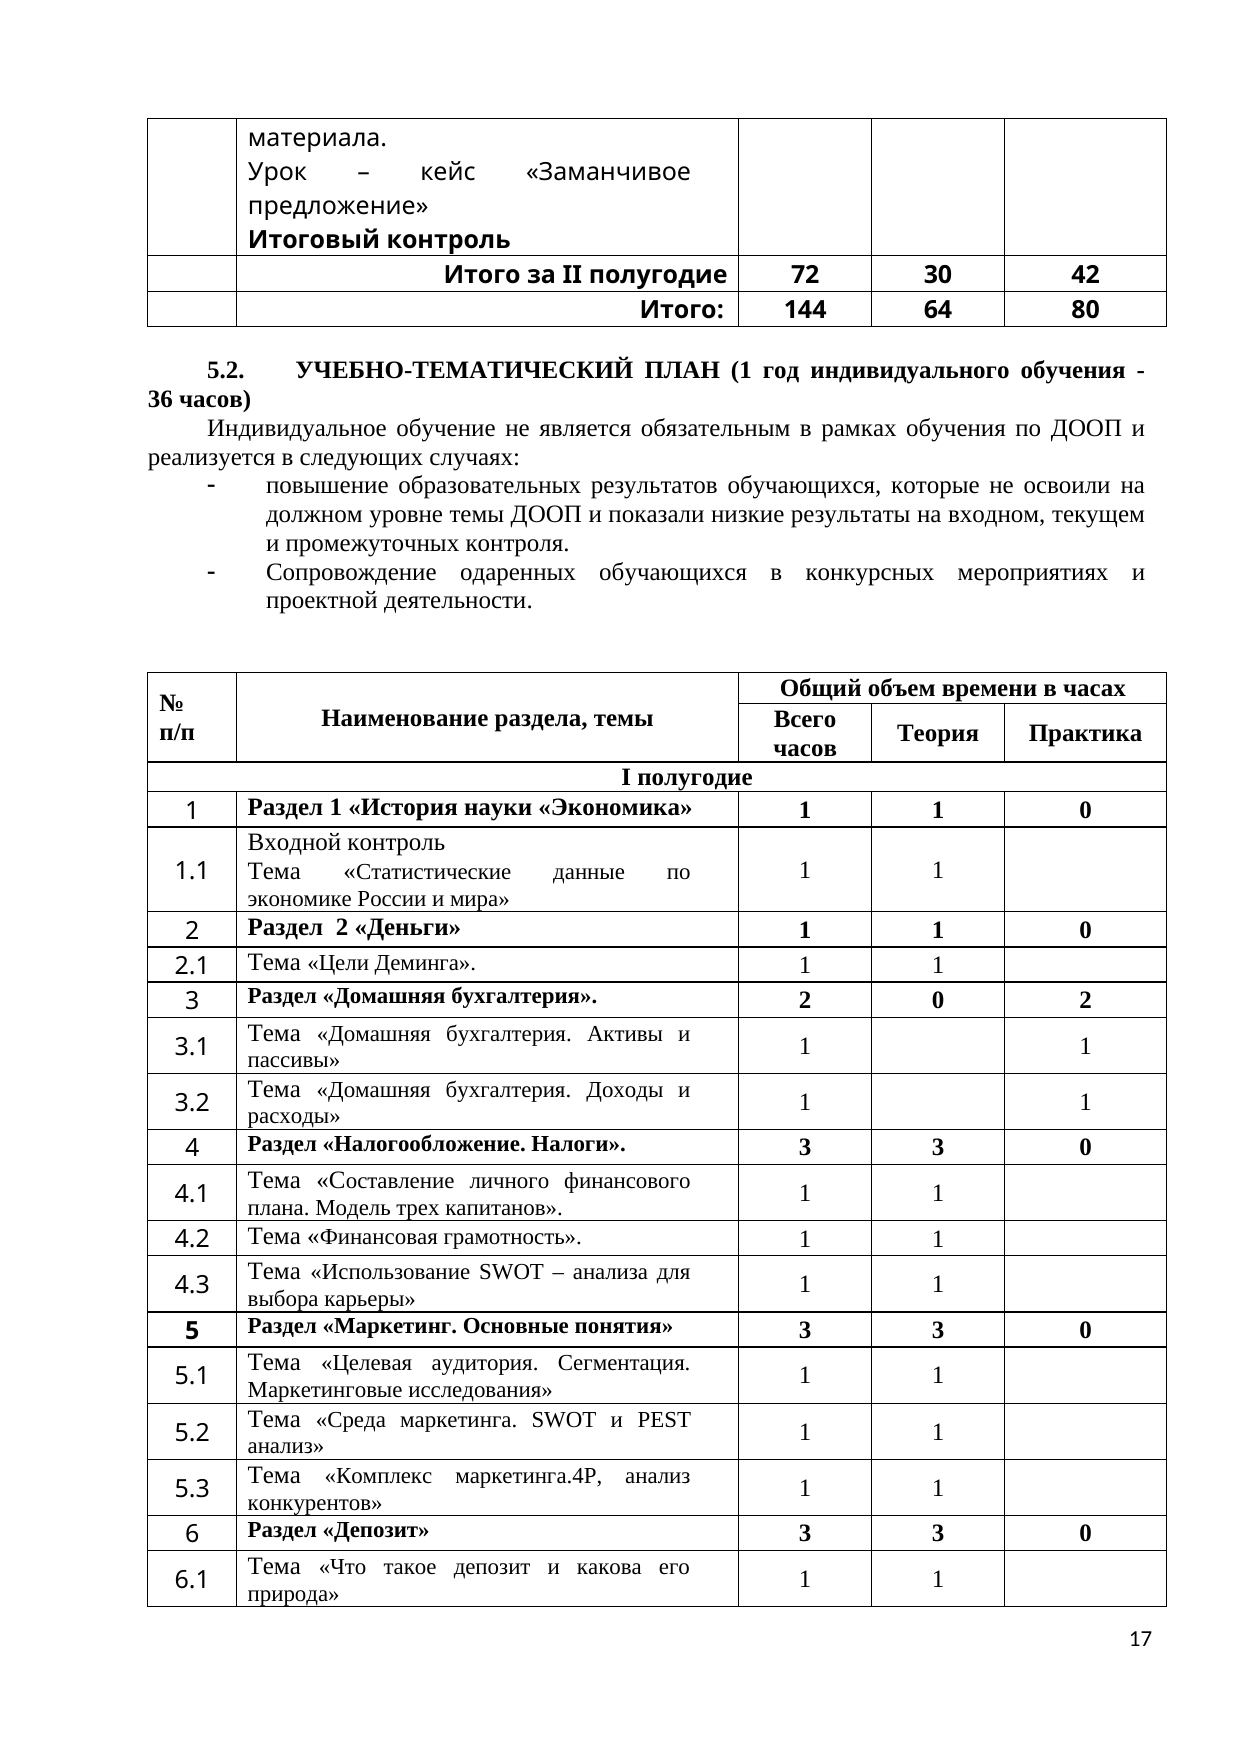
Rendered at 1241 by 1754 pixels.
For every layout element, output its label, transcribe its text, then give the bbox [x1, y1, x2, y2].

table_cell 3 [148, 983, 236, 1017]
table_cell 0 [1005, 1516, 1166, 1550]
table_cell 1 [872, 1460, 1004, 1515]
table_cell [1005, 1460, 1166, 1515]
table_cell 1 [739, 1165, 871, 1220]
table_cell 1 [148, 792, 236, 826]
table_cell 1 [872, 1348, 1004, 1403]
table_cell 5.1 [148, 1348, 236, 1403]
table_cell 1 [872, 1404, 1004, 1459]
table_cell Итого за II полугодие [237, 256, 738, 291]
table_cell 3 [739, 1130, 871, 1164]
table_cell 1 [739, 948, 871, 981]
table_cell 5 [148, 1313, 236, 1346]
table_cell 1 [872, 1551, 1004, 1606]
text 5.2. УЧЕБНО-ТЕМАТИЧЕСКИЙ ПЛАН (1 год индивидуального обучения - 36 часов) [148, 355, 1146, 413]
table_cell 1 [739, 1221, 871, 1255]
table_cell 5.3 [148, 1460, 236, 1515]
table_cell 1 [739, 1256, 871, 1311]
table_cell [237, 119, 738, 255]
table_cell 3.1 [148, 1018, 236, 1073]
table_cell [1005, 948, 1166, 981]
table_cell I полугодие [148, 763, 1166, 791]
table_cell Тема «Целевая аудитория. Сегментация. Маркетинговые исследования» [237, 1348, 738, 1403]
table_cell 30 [872, 256, 1004, 291]
table_cell 1 [739, 828, 871, 911]
table_cell [1005, 1348, 1166, 1403]
table_cell Всего часов [739, 704, 871, 761]
table_cell 3 [872, 1313, 1004, 1346]
table_cell 1 [872, 912, 1004, 946]
table_cell [1005, 1404, 1166, 1459]
table_cell 1 [739, 912, 871, 946]
table_cell Тема «Финансовая грамотность». [237, 1221, 738, 1255]
table_cell Тема «Составление личного финансового плана. Модель трех капитанов». [237, 1165, 738, 1220]
table_cell Тема «Среда маркетинга. SWOT и PEST анализ» [237, 1404, 738, 1459]
table_cell 1 [872, 948, 1004, 981]
table_cell 42 [1005, 256, 1166, 291]
table_cell Тема «Что такое депозит и какова его природа» [237, 1551, 738, 1606]
list повышение образовательных результатов обучающихся, которые не освоили на должном уровне темы ДООП и показали низкие результаты на входном, текущем и промежуточных контроля. [207, 470, 1146, 557]
table_cell 2 [739, 983, 871, 1017]
list Сопровождение одаренных обучающихся в конкурсных мероприятиях и проектной деятельности. [207, 557, 1146, 614]
table_cell Входной контроль Тема «Статистические данные по экономике России и мира» [237, 828, 738, 911]
table_cell 0 [1005, 792, 1166, 826]
table_cell 72 [739, 256, 871, 291]
table_cell [872, 1074, 1004, 1129]
table_cell 1 [739, 1551, 871, 1606]
table_header Наименование раздела, темы [237, 673, 738, 761]
table_cell 1 [872, 792, 1004, 826]
table_header № п/п [148, 673, 236, 761]
table_cell Раздел «Домашняя бухгалтерия». [237, 983, 738, 1017]
table_header Общий объем времени в часах [739, 673, 1166, 703]
table_cell [872, 1018, 1004, 1073]
table_cell 0 [872, 983, 1004, 1017]
table_cell 4.2 [148, 1221, 236, 1255]
table_cell 4 [148, 1130, 236, 1164]
table_cell 6 [148, 1516, 236, 1550]
table_cell 2 [1005, 983, 1166, 1017]
table_cell 1 [739, 1348, 871, 1403]
table_cell 6.1 [148, 1551, 236, 1606]
table_cell 4.3 [148, 1256, 236, 1311]
table_cell 3 [872, 1516, 1004, 1550]
table_cell 3.2 [148, 1074, 236, 1129]
table_cell Раздел 2 «Деньги» [237, 912, 738, 946]
table_cell 5.2 [148, 1404, 236, 1459]
table_cell Тема «Домашняя бухгалтерия. Доходы и расходы» [237, 1074, 738, 1129]
table_cell 144 [739, 292, 871, 326]
table_cell 80 [1005, 292, 1166, 326]
table_cell 1 [739, 1018, 871, 1073]
table_cell 2 [739, 119, 871, 255]
table_cell [1005, 1256, 1166, 1311]
table_cell 4.1 [148, 1165, 236, 1220]
table_cell Тема «Домашняя бухгалтерия. Активы и пассивы» [237, 1018, 738, 1073]
table_cell 3 [739, 1313, 871, 1346]
table_cell 1 [872, 1221, 1004, 1255]
table_cell 1 [872, 828, 1004, 911]
table_cell 2 [148, 912, 236, 946]
table_cell [1005, 1221, 1166, 1255]
table_cell 64 [872, 292, 1004, 326]
table_cell 3 [739, 1516, 871, 1550]
table_cell 1.1 [148, 828, 236, 911]
table_cell Раздел 1 «История науки «Экономика» [237, 792, 738, 826]
table_cell Раздел «Налогообложение. Налоги». [237, 1130, 738, 1164]
table_cell Теория [872, 704, 1004, 761]
table_cell Раздел «Депозит» [237, 1516, 738, 1550]
table_cell 0 [1005, 912, 1166, 946]
text Индивидуальное обучение не является обязательным в рамках обучения по ДООП и реализуется в следующих случаях: [148, 413, 1146, 470]
table_cell Практика [1005, 704, 1166, 761]
table_cell 0 [1005, 1313, 1166, 1346]
table_cell 1 [872, 119, 1004, 255]
table_cell 1 [872, 1165, 1004, 1220]
table_cell Тема «Цели Деминга». [237, 948, 738, 981]
table_cell 1 [1005, 1074, 1166, 1129]
table_cell 1 [739, 1404, 871, 1459]
table_cell [1005, 1551, 1166, 1606]
table_cell [1005, 1165, 1166, 1220]
table_cell Тема «Комплекс маркетинга.4Р, анализ конкурентов» [237, 1460, 738, 1515]
table_cell 3 [872, 1130, 1004, 1164]
table_cell 1 [1005, 1018, 1166, 1073]
table_cell 0 [1005, 1130, 1166, 1164]
table_cell 1 [739, 792, 871, 826]
table_cell 17 [148, 119, 236, 255]
table_cell 1 [872, 1256, 1004, 1311]
table_cell [148, 256, 236, 291]
table_cell [1005, 828, 1166, 911]
table_cell Итого: [237, 292, 738, 326]
table_cell 1 [739, 1074, 871, 1129]
table_cell Тема «Использование SWOT – анализа для выбора карьеры» [237, 1256, 738, 1311]
table_cell 2.1 [148, 948, 236, 981]
table_cell 1 [1005, 119, 1166, 255]
table_cell Раздел «Маркетинг. Основные понятия» [237, 1313, 738, 1346]
table_cell 1 [739, 1460, 871, 1515]
table_cell [148, 292, 236, 326]
